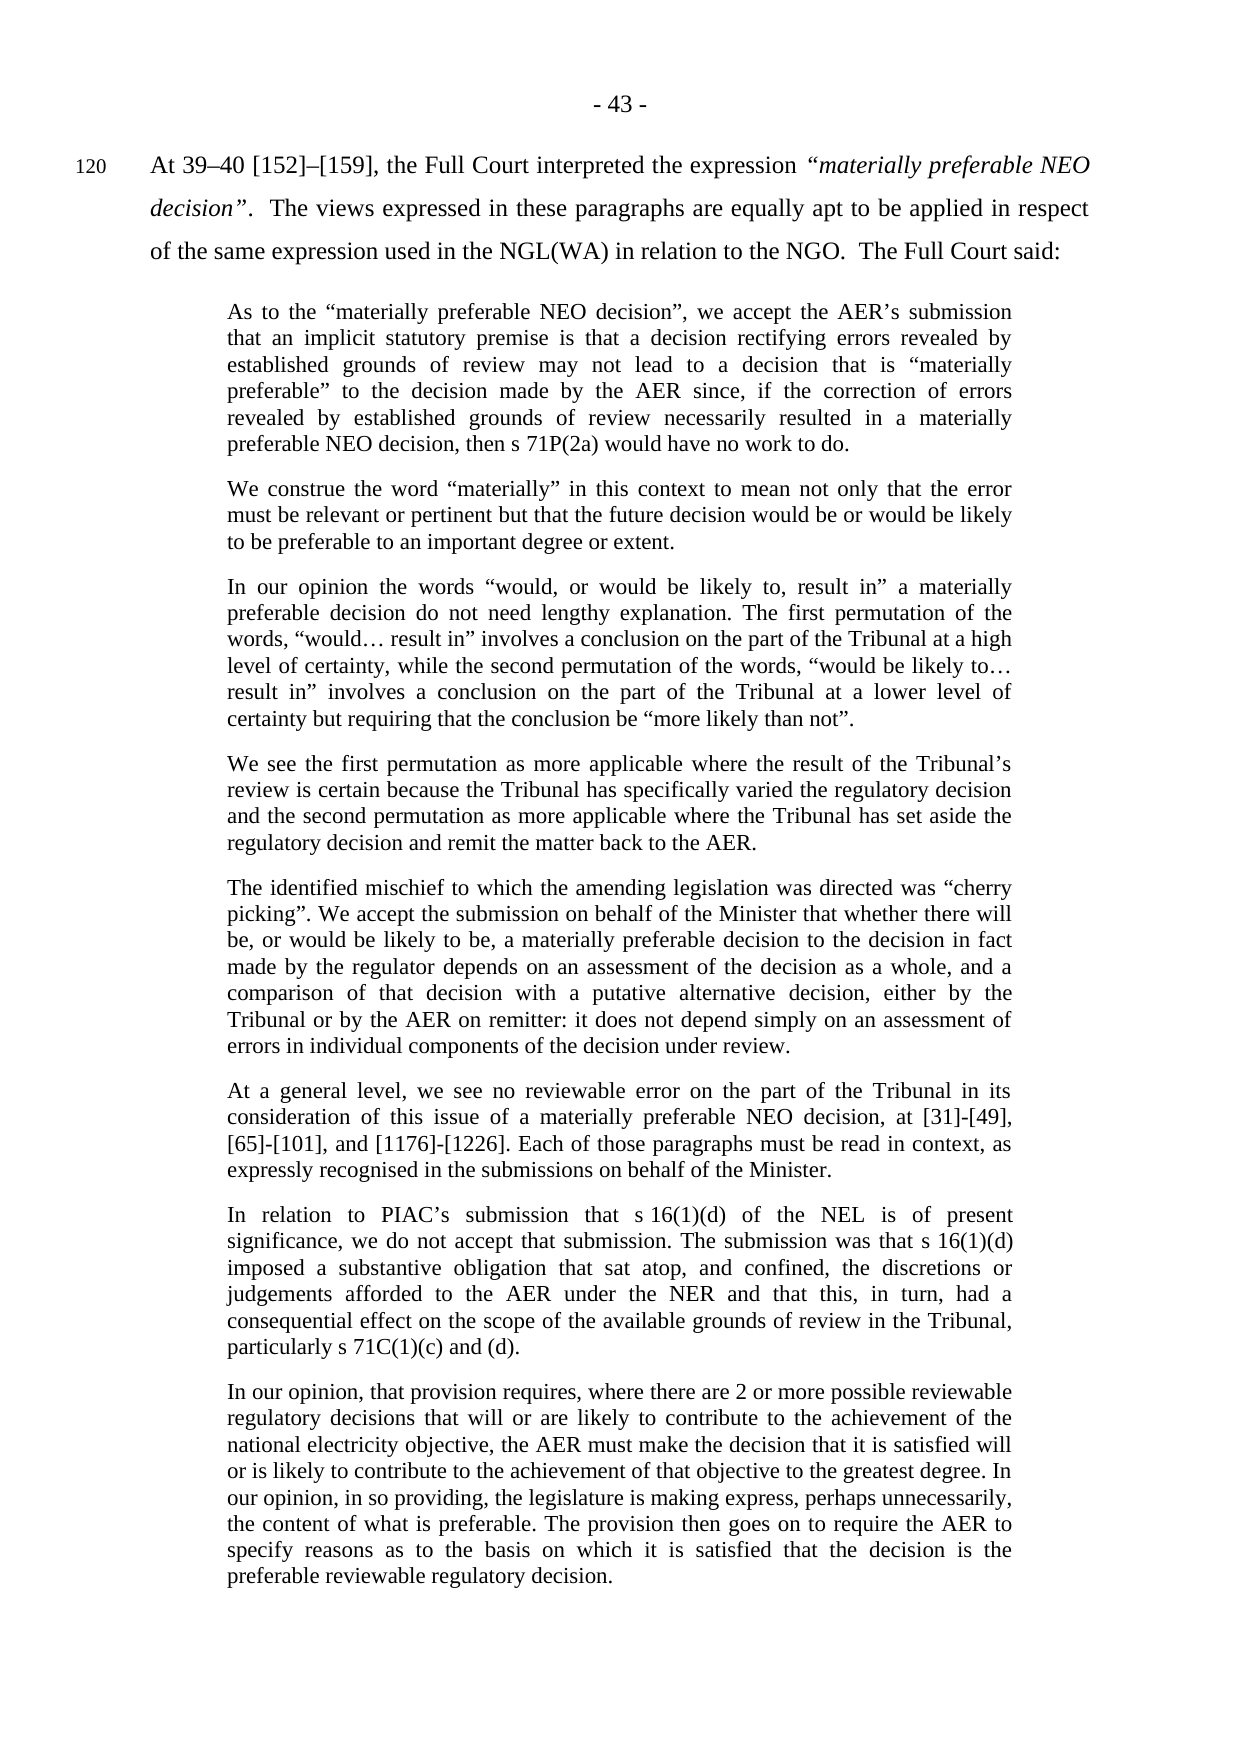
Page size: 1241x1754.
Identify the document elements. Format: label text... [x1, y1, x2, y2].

text In our opinion the words “would, or would be likely to, result in” a materially preferable decision do not need lengthy explanation. The first permutation of the words, “would… result in” involves a conclusion on the part of the Tribunal at a high level of certainty, while the second permutation of the words, “would be likely to… result in” involves a conclusion on the part of the Tribunal at a lower level of certainty but requiring that the conclusion be “more likely than not”. [227, 573, 1013, 731]
text At 39–40 [152]–[159], the Full Court interpreted the expression “materially preferable NEO decision”. The views expressed in these paragraphs are equally apt to be applied in respect of the same expression used in the NGL(WA) in relation to the NGO. The Full Court said: [75, 150, 1090, 265]
text In relation to PIAC’s submission that s 16(1)(d) of the NEL is of present significance, we do not accept that submission. The submission was that s 16(1)(d) imposed a substantive obligation that sat atop, and confined, the discretions or judgements afforded to the AER under the NER and that this, in turn, had a consequential effect on the scope of the available grounds of review in the Tribunal, particularly s 71C(1)(c) and (d). [227, 1201, 1013, 1359]
text As to the “materially preferable NEO decision”, we accept the AER’s submission that an implicit statutory premise is that a decision rectifying errors revealed by established grounds of review may not lead to a decision that is “materially preferable” to the decision made by the AER since, if the correction of errors revealed by established grounds of review necessarily resulted in a materially preferable NEO decision, then s 71P(2a) would have no work to do. [227, 298, 1013, 456]
text At a general level, we see no reviewable error on the part of the Tribunal in its consideration of this issue of a materially preferable NEO decision, at [31]-[49], [65]-[101], and [1176]-[1226]. Each of those paragraphs must be read in context, as expressly recognised in the submissions on behalf of the Minister. [227, 1077, 1013, 1182]
text We see the first permutation as more applicable where the result of the Tribunal’s review is certain because the Tribunal has specifically varied the regulatory decision and the second permutation as more applicable where the Tribunal has set aside the regulatory decision and remit the matter back to the AER. [227, 750, 1013, 855]
text We construe the word “materially” in this context to mean not only that the error must be relevant or pertinent but that the future decision would be or would be likely to be preferable to an important degree or extent. [227, 475, 1013, 554]
text In our opinion, that provision requires, where there are 2 or more possible reviewable regulatory decisions that will or are likely to contribute to the achievement of the national electricity objective, the AER must make the decision that it is satisfied will or is likely to contribute to the achievement of that objective to the greatest degree. In our opinion, in so providing, the legislature is making express, perhaps unnecessarily, the content of what is preferable. The provision then goes on to require the AER to specify reasons as to the basis on which it is satisfied that the decision is the preferable reviewable regulatory decision. [227, 1378, 1013, 1589]
text The identified mischief to which the amending legislation was directed was “cherry picking”. We accept the submission on behalf of the Minister that whether there will be, or would be likely to be, a materially preferable decision to the decision in fact made by the regulator depends on an assessment of the decision as a whole, and a comparison of that decision with a putative alternative decision, either by the Tribunal or by the AER on remitter: it does not depend simply on an assessment of errors in individual components of the decision under review. [227, 874, 1013, 1058]
